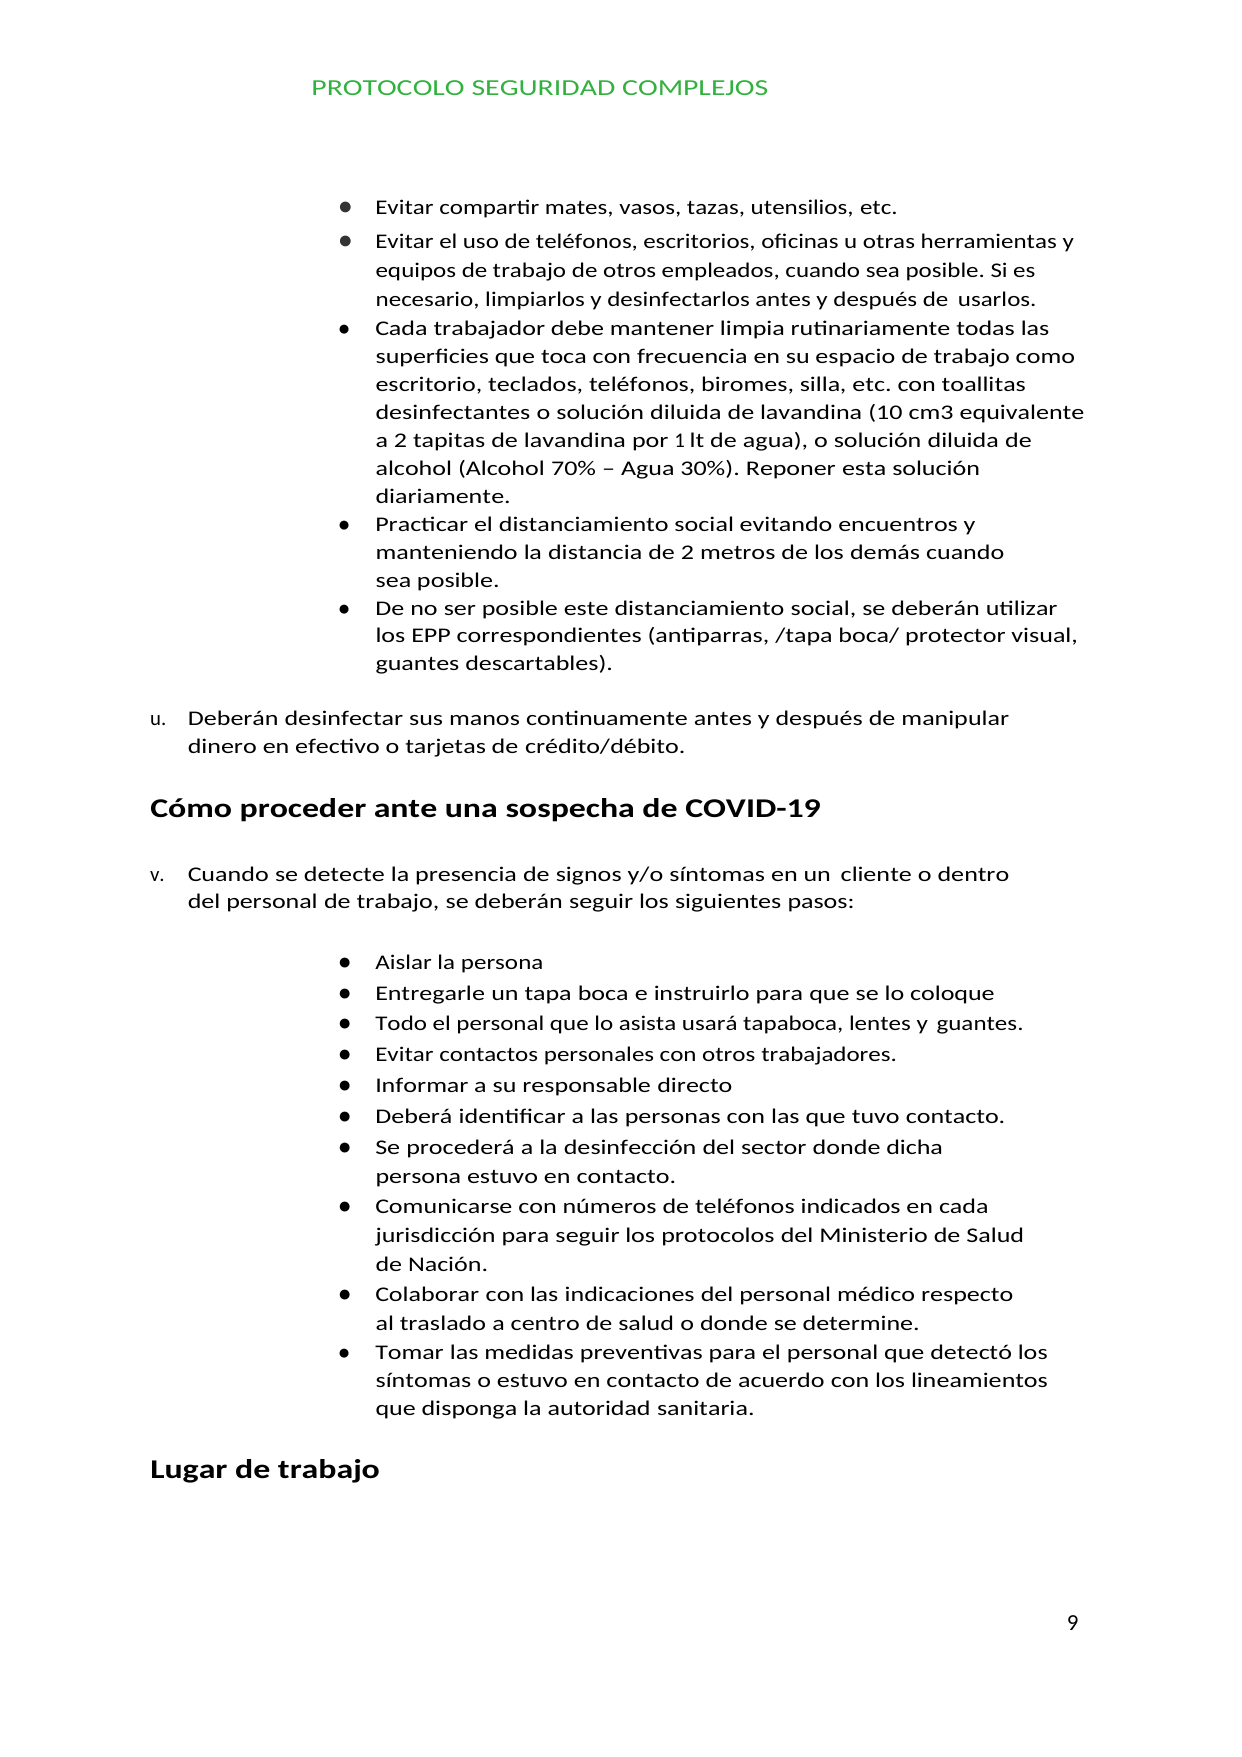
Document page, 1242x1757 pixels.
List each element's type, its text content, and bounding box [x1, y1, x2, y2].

list Todo el personal que lo asista usará tapaboca, lentes y guantes. [338, 1009, 1108, 1036]
subtitle Cómo proceder ante una sospecha de COVID-19 [150, 791, 1108, 824]
list Deberá identificar a las personas con las que tuvo contacto. [338, 1102, 1108, 1128]
subtitle Lugar de trabajo [150, 1453, 1108, 1486]
list Informar a su responsable directo [338, 1071, 1108, 1098]
list Entregarle un tapa boca e instruirlo para que se lo coloque [338, 978, 1108, 1005]
list Aislar la persona [338, 948, 1108, 974]
list Tomar las medidas preventivas para el personal que detectó los síntomas o estuvo en contacto de acuerdo con los lineamientos que disponga la autoridad sanitaria. [338, 1339, 1086, 1420]
list De no ser posible este distanciamiento social, se deberán utilizar los EPP correspondientes (antiparras, /tapa boca/ protector visual, guantes descartables). [338, 595, 1081, 676]
list Evitar compartir mates, vasos, tazas, utensilios, etc. [338, 191, 1108, 219]
list Colaborar con las indicaciones del personal médico respecto al traslado a centro de salud o donde se determine. [338, 1279, 1030, 1335]
list Practicar el distanciamiento social evitando encuentros y manteniendo la distancia de 2 metros de los demás cuando sea posible. [338, 511, 1040, 592]
list Se procederá a la desinfección del sector donde dicha persona estuvo en contacto. [338, 1133, 1027, 1188]
list Cuando se detecte la presencia de signos y/o síntomas en un cliente o dentro del personal de trabajo, se deberán seguir los siguientes pasos: [150, 861, 1038, 914]
list Evitar contactos personales con otros trabajadores. [338, 1040, 1108, 1067]
list Cada trabajador debe mantener limpia rutinariamente todas las superficies que toca con frecuencia en su espacio de trabajo como escritorio, teclados, teléfonos, biromes, silla, etc. con toallitas desinfectantes o solución diluida de lavandina (10 cm3 equivalente a 2 tapitas de lavandina por 1 lt de agua), o solución diluida de alcohol (Alcohol 70% – Agua 30%). Reponer esta solución diariamente. [338, 316, 1089, 508]
list Evitar el uso de teléfonos, escritorios, oficinas u otras herramientas y equipos de trabajo de otros empleados, cuando sea posible. Si es necesario, limpiarlos y desinfectarlos antes y después de usarlos. [338, 225, 1084, 312]
list Deberán desinfectar sus manos continuamente antes y después de manipular dinero en efectivo o tarjetas de crédito/débito. [150, 705, 1080, 758]
list Comunicarse con números de teléfonos indicados en cada jurisdicción para seguir los protocolos del Ministerio de Salud de Nación. [338, 1192, 1044, 1276]
